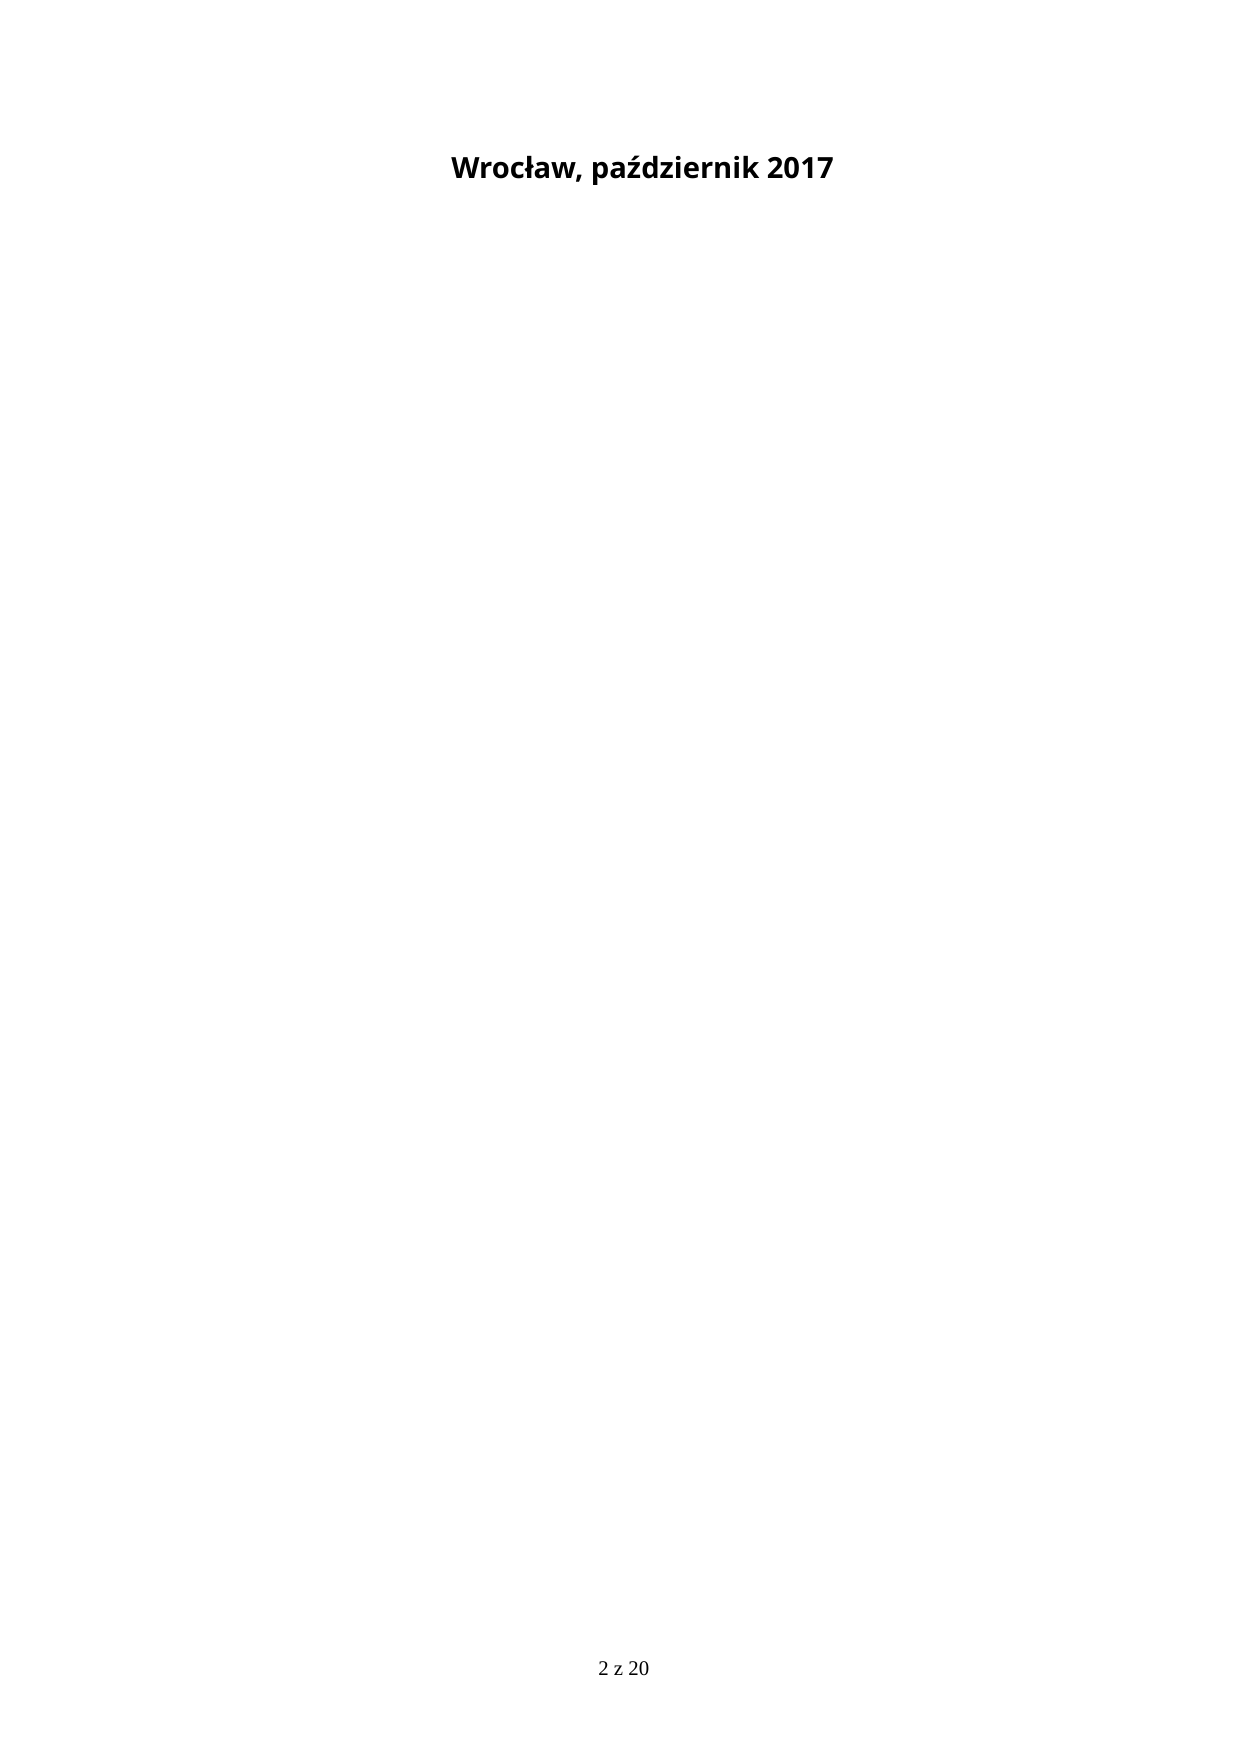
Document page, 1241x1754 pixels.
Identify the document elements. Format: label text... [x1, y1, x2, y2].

text Wrocław, październik 2017 [192, 148, 1092, 187]
